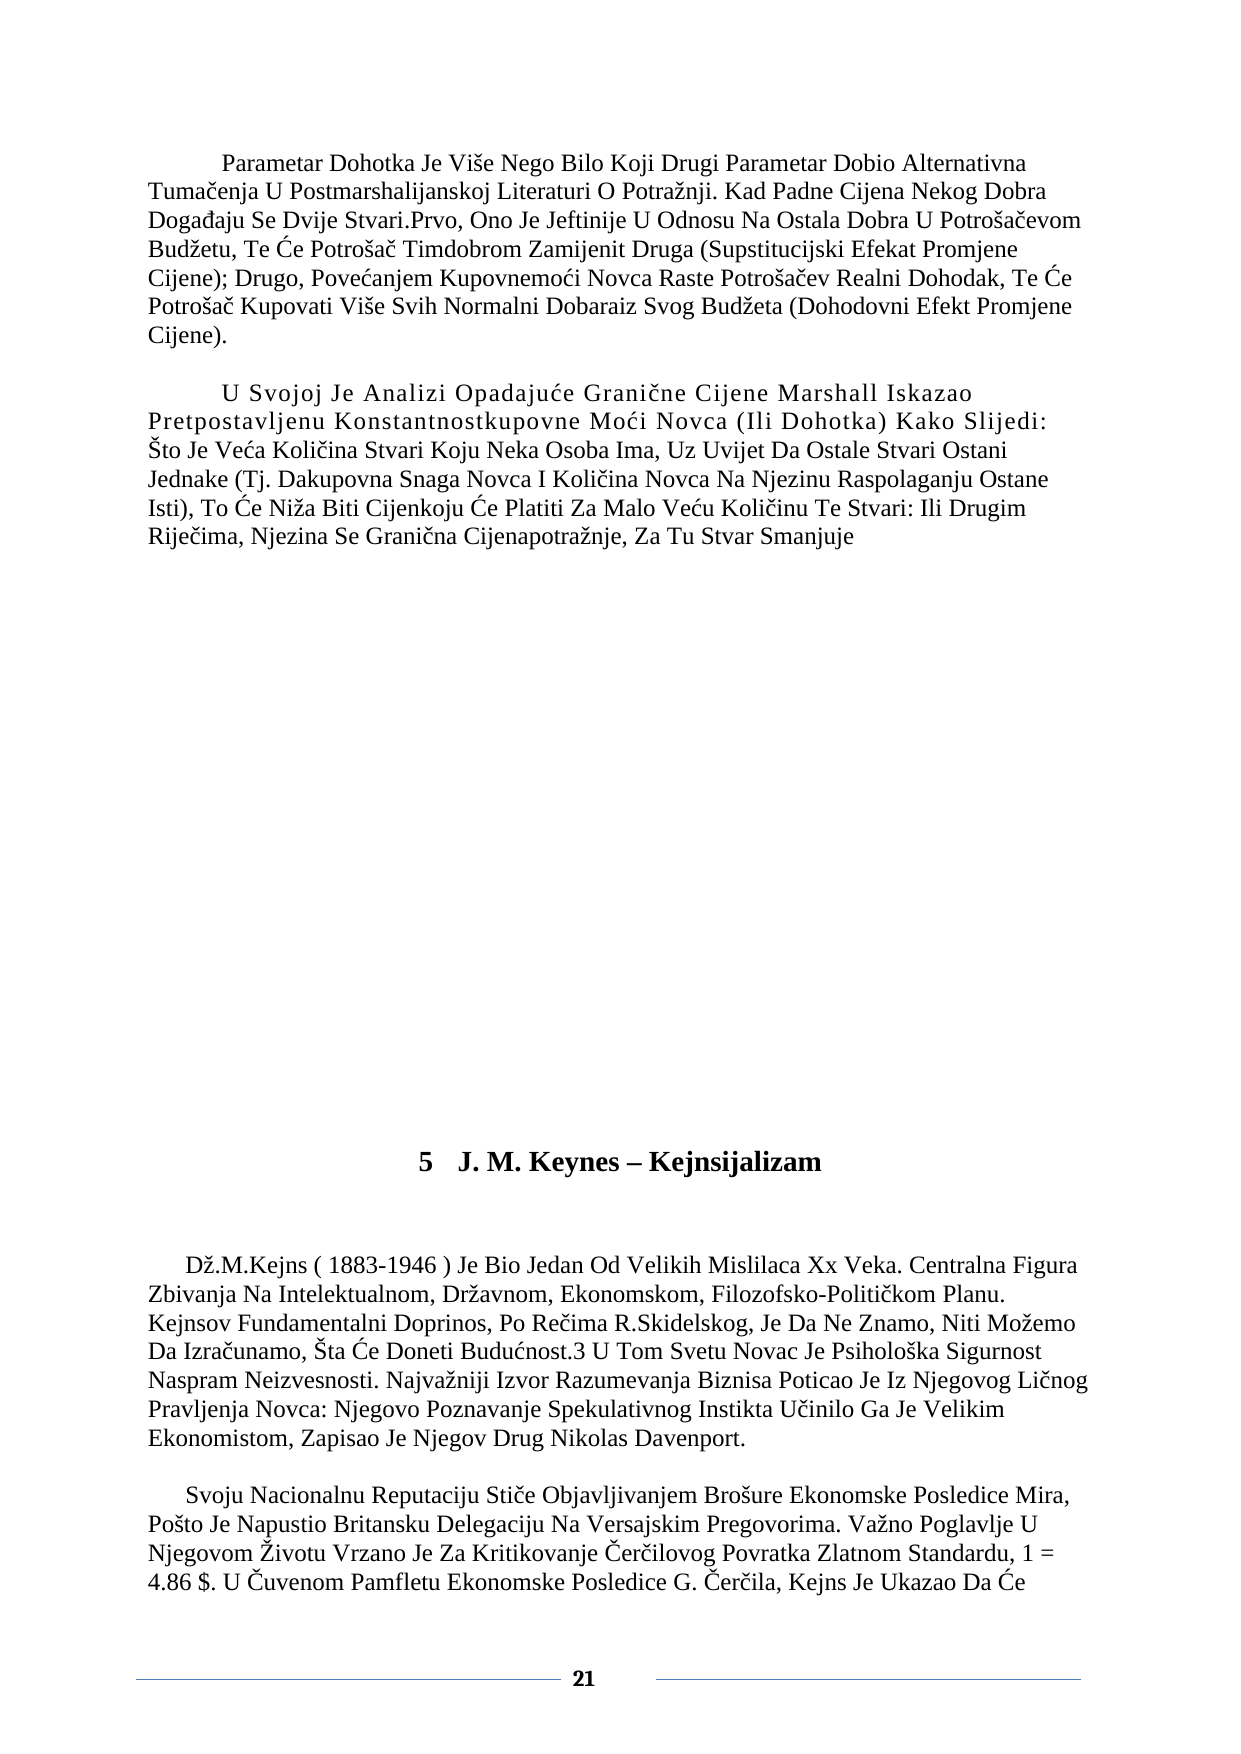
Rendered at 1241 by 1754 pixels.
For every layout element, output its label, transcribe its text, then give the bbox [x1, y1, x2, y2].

text U Svojoj Je Analizi Opadajuće Granične Cijene Marshall Iskazao Pretpostavljenu Konstantnostkupovne Moći Novca (Ili Dohotka) Kako Slijedi: [148, 378, 1093, 435]
list J. M. Keynes – Kejnsijalizam [148, 1144, 1093, 1177]
text Dž.М.Kejns ( 1883-1946 ) Je Bio Jedan Od Velikih Mislilaca Xx Veka. Centralna Figura Zbivanja Na Intelektualnom, Državnom, Ekonomskom, Filozofsko-Političkom Planu. Kejnsov Fundamentalni Doprinos, Po Rečima R.Skidelskog, Je Da Ne Znamo, Niti Možemo Da Izračunamo, Šta Će Doneti Budućnost.3 U Tom Svetu Novac Je Psihološka Sigurnost Naspram Neizvesnosti. Najvažniji Izvor Razumevanja Biznisa Poticao Je Iz Njegovog Ličnog Pravljenja Novca: Njegovo Poznavanje Spekulativnog Instikta Učinilo Ga Je Velikim Ekonomistom, Zapisao Je Njegov Drug Nikolas Davenport. [148, 1250, 1093, 1451]
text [148, 1481, 1093, 1596]
text Parametar Dohotka Je Više Nego Bilo Koji Drugi Parametar Dobio Alternativna Tumačenja U Postmarshalijanskoj Literaturi O Potražnji. Kad Padne Cijena Nekog Dobra Događaju Se Dvije Stvari.Prvo, Ono Je Jeftinije U Odnosu Na Ostala Dobra U Potrošačevom Budžetu, Te Će Potrošač Timdobrom Zamijenit Druga (Supstitucijski Efekat Promjene Cijene); Drugo, Povećanjem Kupovnemoći Novca Raste Potrošačev Realni Dohodak, Te Će Potrošač Kupovati Više Svih Normalni Dobaraiz Svog Budžeta (Dohodovni Efekt Promjene Cijene). [148, 148, 1093, 349]
text Što Je Veća Količina Stvari Koju Neka Osoba Ima, Uz Uvijet Da Ostale Stvari Ostani Jednake (Tj. Dakupovna Snaga Novca I Količina Novca Na Njezinu Raspolaganju Ostane Isti), To Će Niža Biti Cijenkoju Će Platiti Za Malo Veću Količinu Te Stvari: Ili Drugim Riječima, Njezina Se Granična Cijenapotražnje, Za Tu Stvar Smanjuje [148, 435, 1093, 550]
